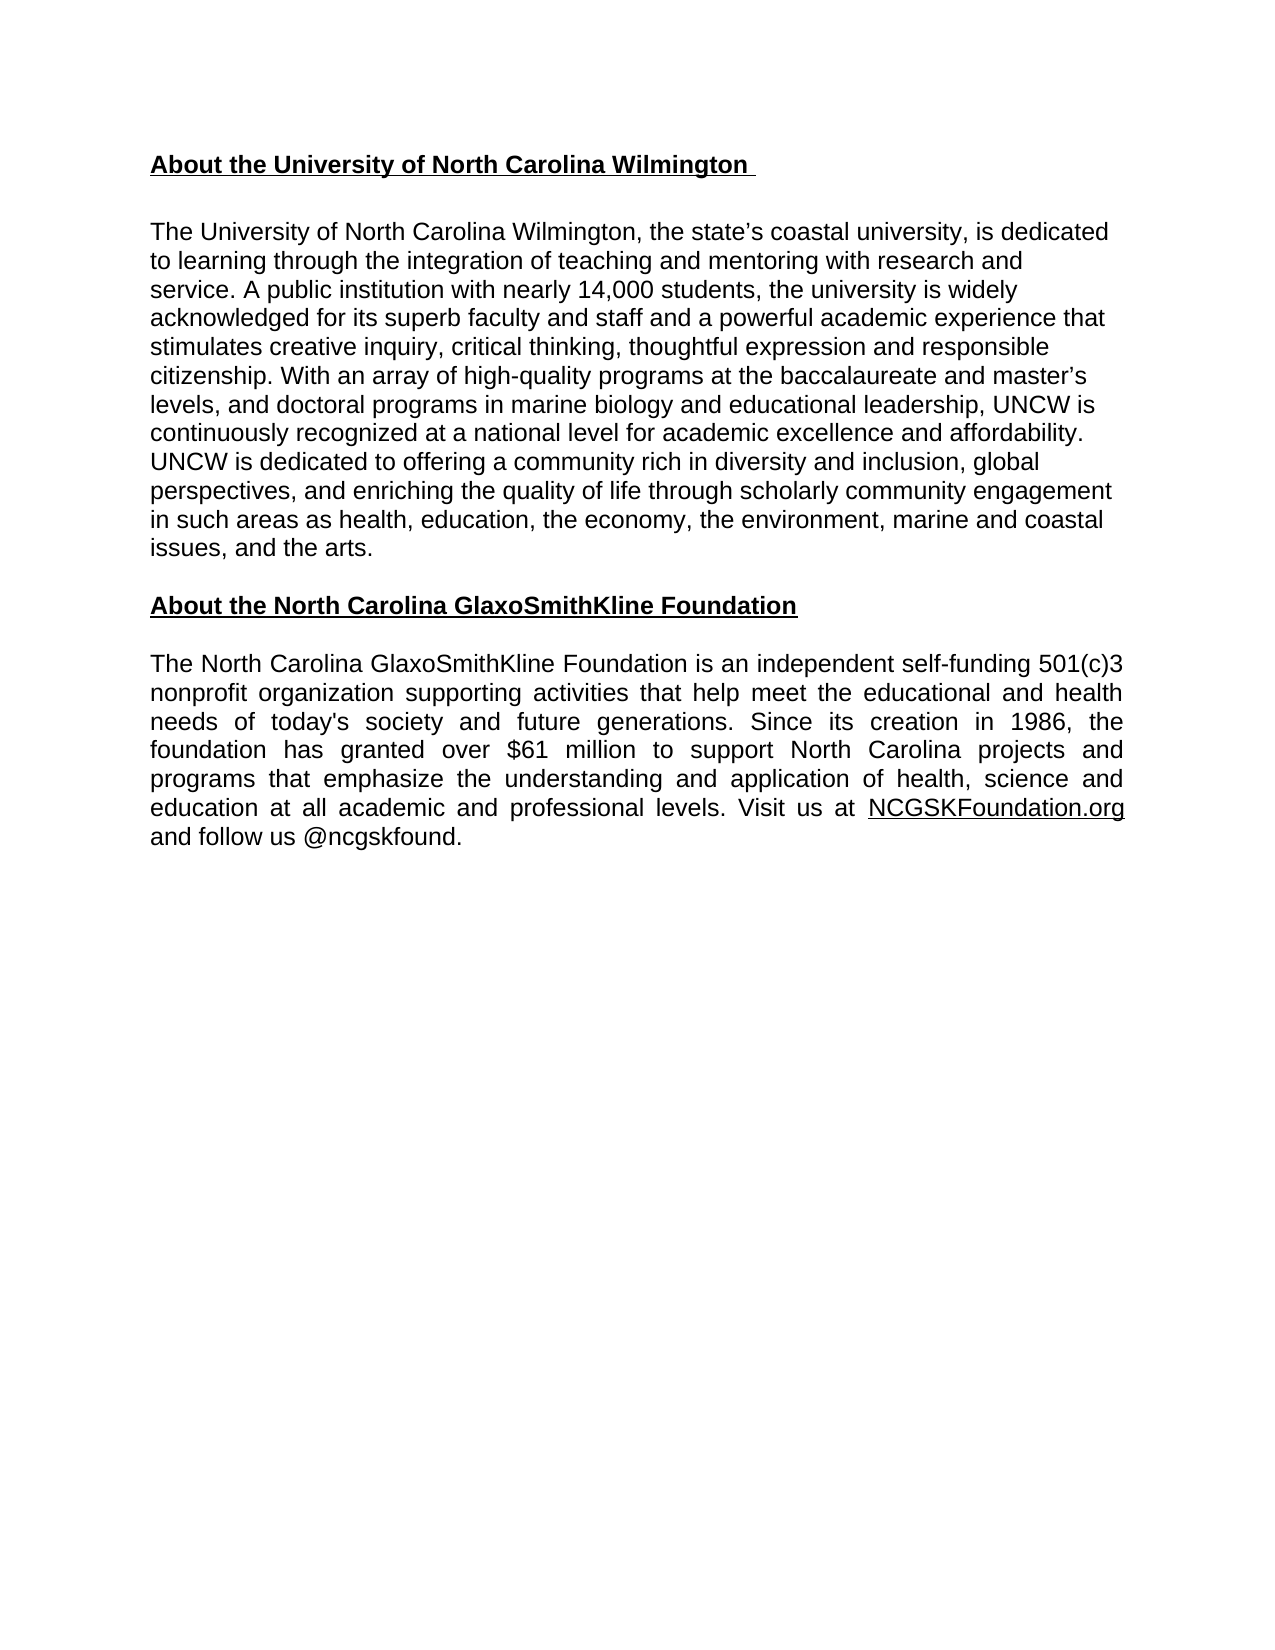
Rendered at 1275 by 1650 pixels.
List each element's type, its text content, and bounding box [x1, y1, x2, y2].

text The University of North Carolina Wilmington, the state’s coastal university, is dedicated to learning through the integration of teaching and mentoring with research and service. A public institution with nearly 14,000 students, the university is widely acknowledged for its superb faculty and staff and a powerful academic experience that stimulates creative inquiry, critical thinking, thoughtful expression and responsible citizenship. With an array of high-quality programs at the baccalaureate and master’s levels, and doctoral programs in marine biology and educational leadership, UNCW is continuously recognized at a national level for academic excellence and affordability. UNCW is dedicated to offering a community rich in diversity and inclusion, global perspectives, and enriching the quality of life through scholarly community engagement in such areas as health, education, the economy, the environment, marine and coastal issues, and the arts. [150, 217, 1125, 562]
text About the University of North Carolina Wilmington [150, 150, 1125, 179]
text The North Carolina GlaxoSmithKline Foundation is an independent self-funding 501(c)3 nonprofit organization supporting activities that help meet the educational and health needs of today's society and future generations. Since its creation in 1986, the foundation has granted over $61 million to support North Carolina projects and programs that emphasize the understanding and application of health, science and education at all academic and professional levels. Visit us at NCGSKFoundation.org and follow us @ncgskfound. [150, 649, 1125, 850]
text About the North Carolina GlaxoSmithKline Foundation [150, 591, 1125, 620]
